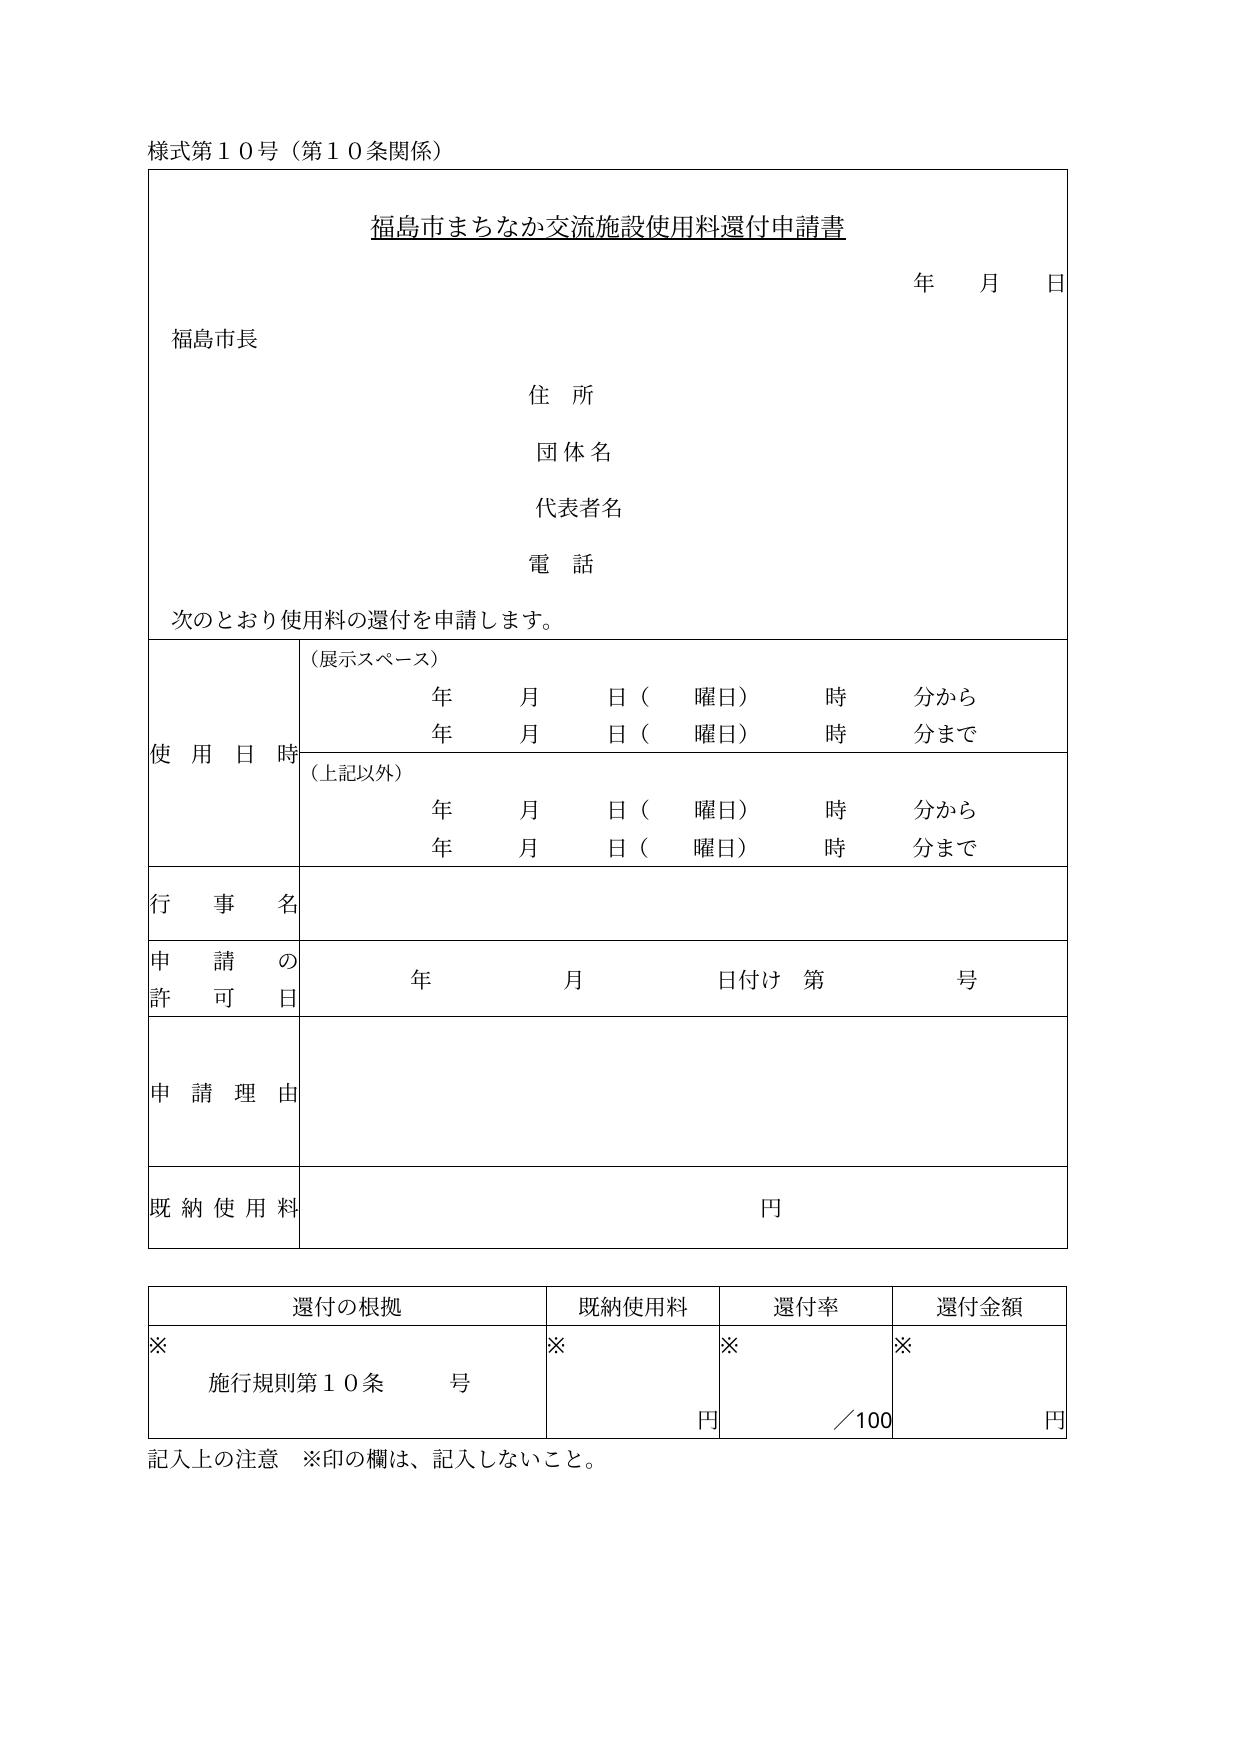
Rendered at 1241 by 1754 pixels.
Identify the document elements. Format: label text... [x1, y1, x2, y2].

table_header 還付率 [720, 1287, 892, 1325]
table_cell [300, 1017, 1067, 1166]
table_cell 行事名 [149, 867, 299, 940]
table_header 還付の根拠 [149, 1287, 546, 1325]
table_cell ※ 円 [893, 1326, 1066, 1438]
table_cell 申請の 許可日 [149, 941, 299, 1016]
table_cell 使用日時 [149, 640, 299, 866]
table_cell ※ ／100 [720, 1326, 892, 1438]
table_header 既納使用料 [547, 1287, 719, 1325]
table_cell 円 [300, 1167, 1067, 1248]
table_header 福島市まちなか交流施設使用料還付申請書 年 月 日 福島市長 住所 団体名 代表者名 電話 次のとおり使用料の還付を申請します。 [149, 170, 1067, 638]
table_cell [300, 867, 1067, 940]
table_cell （展示スペース） 年 月 日（ 曜日） 時 分から 年 月 日（ 曜日） 時 分まで [300, 640, 1067, 752]
table_cell （上記以外） 年 月 日（ 曜日） 時 分から 年 月 日（ 曜日） 時 分まで [300, 753, 1067, 866]
table_cell ※ 施行規則第１０条 号 [149, 1326, 546, 1438]
table_cell 既納使用料 [149, 1167, 299, 1248]
table_cell 年 月 日付け 第 号 [300, 941, 1067, 1016]
text 記入上の注意 ※印の欄は、記入しないこと。 [148, 1439, 1122, 1477]
table_cell 申請理由 [149, 1017, 299, 1166]
text 様式第１０号（第１０条関係） [148, 131, 1122, 168]
table_header 還付金額 [893, 1287, 1066, 1325]
table_cell ※ 円 [547, 1326, 719, 1438]
